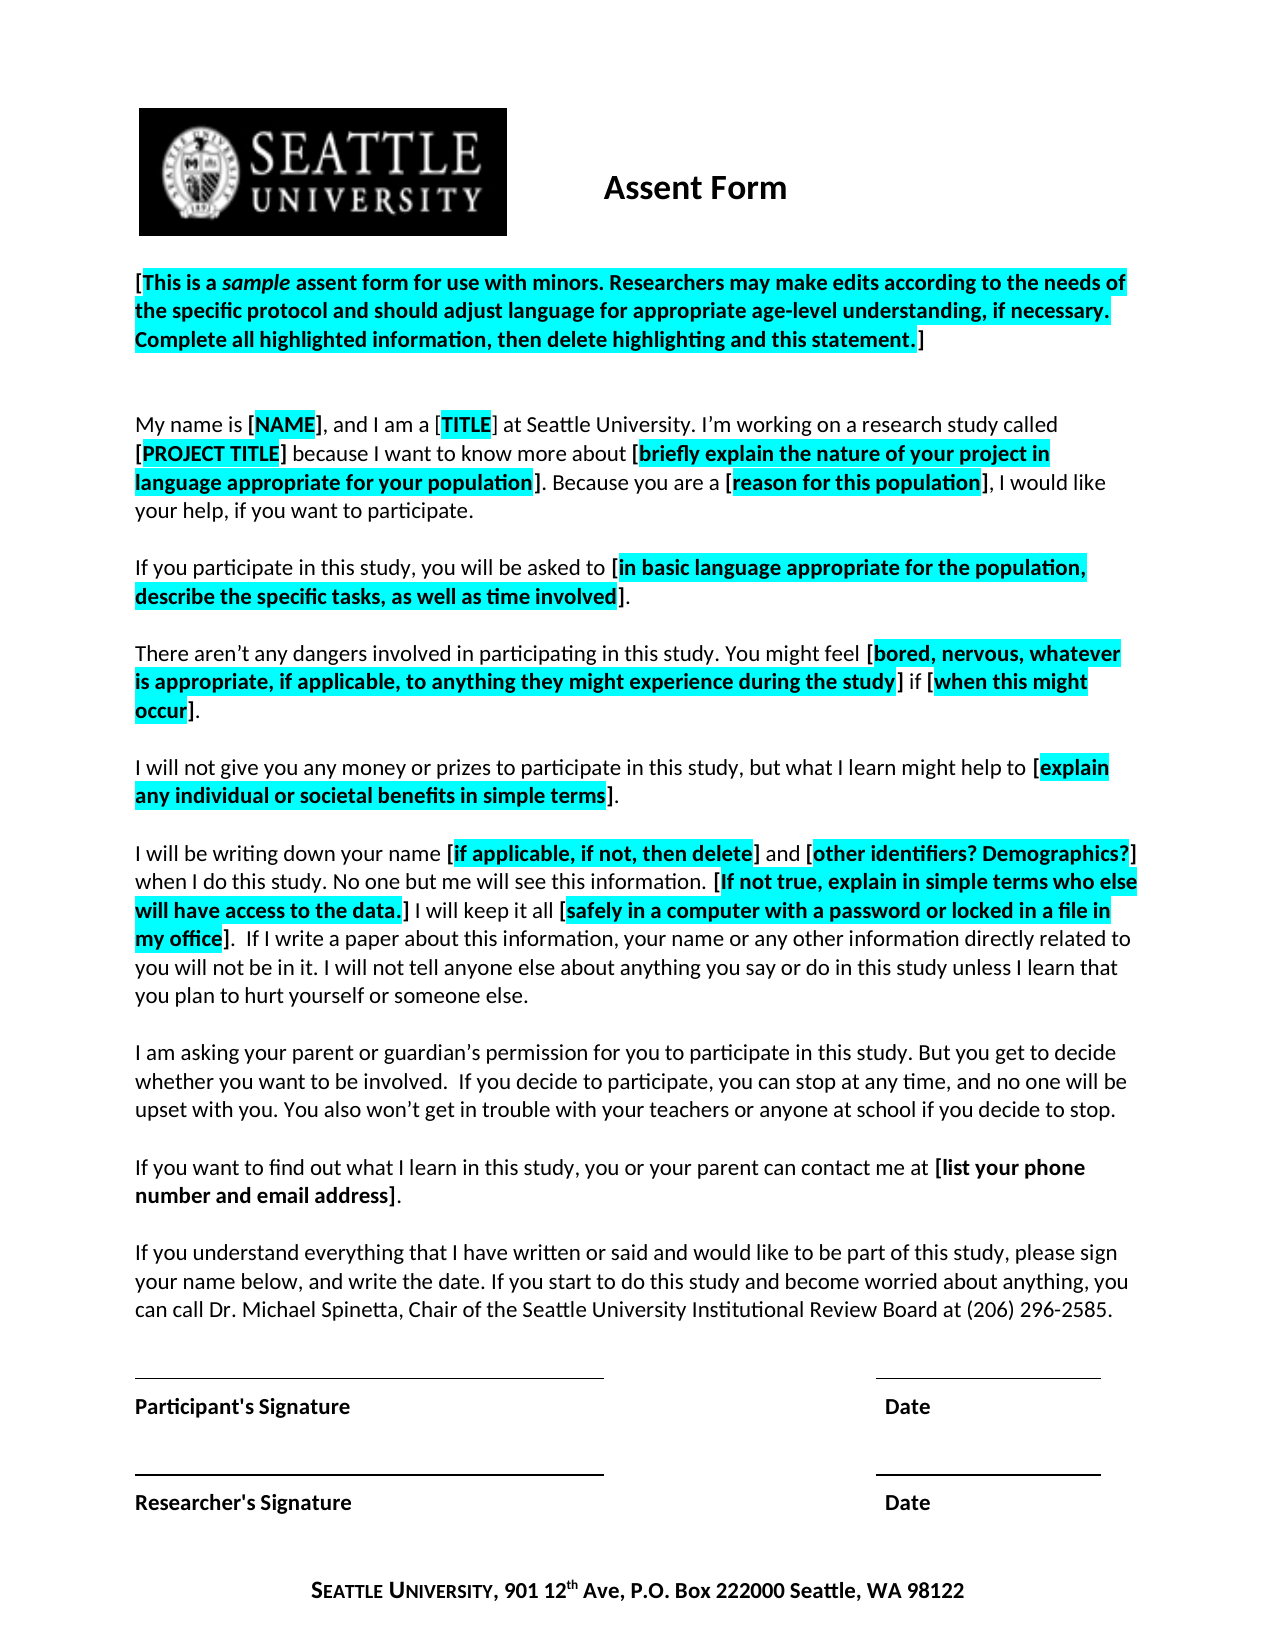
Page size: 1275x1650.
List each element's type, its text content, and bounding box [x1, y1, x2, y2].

text Participant's Signature Date [135, 1392, 1140, 1420]
text [This is a sample assent form for use with minors. Researchers may make edits according to the needs of the specific protocol and should adjust language for appropriate age-level understanding, if necessary. Complete all highlighted information, then delete highlighting and this statement.] [917, 268, 1140, 353]
text I will not give you any money or prizes to participate in this study, but what I learn might help to [explain any individual or societal benefits in simple terms]. [135, 753, 1140, 810]
text Assent Form [507, 164, 1140, 208]
text My name is [NAME], and I am a [TITLE] at Seattle University. I’m working on a research study called [PROJECT TITLE] because I want to know more about [briefly explain the nature of your project in language appropriate for your population]. Because you are a [reason for this population], I would like your help, if you want to participate. [135, 410, 1140, 524]
text There aren’t any dangers involved in participating in this study. You might feel [bored, nervous, whatever is appropriate, if applicable, to anything they might experience during the study] if [when this might occur]. [187, 639, 1140, 724]
text If you participate in this study, you will be asked to [in basic language appropriate for the population, describe the specific tasks, as well as time involved]. [135, 553, 1140, 610]
text There aren’t any dangers involved in participating in this study. You might feel [bored, nervous, whatever is appropriate, if applicable, to anything they might experience during the study] if [when this might occur]. [135, 639, 874, 667]
text If you understand everything that I have written or said and would like to be part of this study, please sign your name below, and write the date. If you start to do this study and become worried about anything, you can call Dr. Michael Spinetta, Chair of the Seattle University Institutional Review Board at (206) 296-2585. [135, 1238, 1140, 1324]
text Researcher's Signature Date [135, 1488, 1140, 1517]
text I am asking your parent or guardian’s permission for you to participate in this study. But you get to decide whether you want to be involved. If you decide to participate, you can stop at any time, and no one will be upset with you. You also won’t get in trouble with your teachers or anyone at school if you decide to stop. [135, 1038, 1140, 1124]
picture [139, 108, 507, 236]
text I will be writing down your name [if applicable, if not, then delete] and [other identifiers? Demographics?] when I do this study. No one but me will see this information. [If not true, explain in simple terms who else will have access to the data.] I will keep it all [safely in a computer with a password or locked in a file in my office]. If I write a paper about this information, your name or any other information directly related to you will not be in it. I will not tell anyone else about anything you say or do in this study unless I learn that you plan to hurt yourself or someone else. [135, 838, 1140, 1010]
text If you want to find out what I learn in this study, you or your parent can contact me at [list your phone number and email address]. [135, 1152, 1140, 1209]
